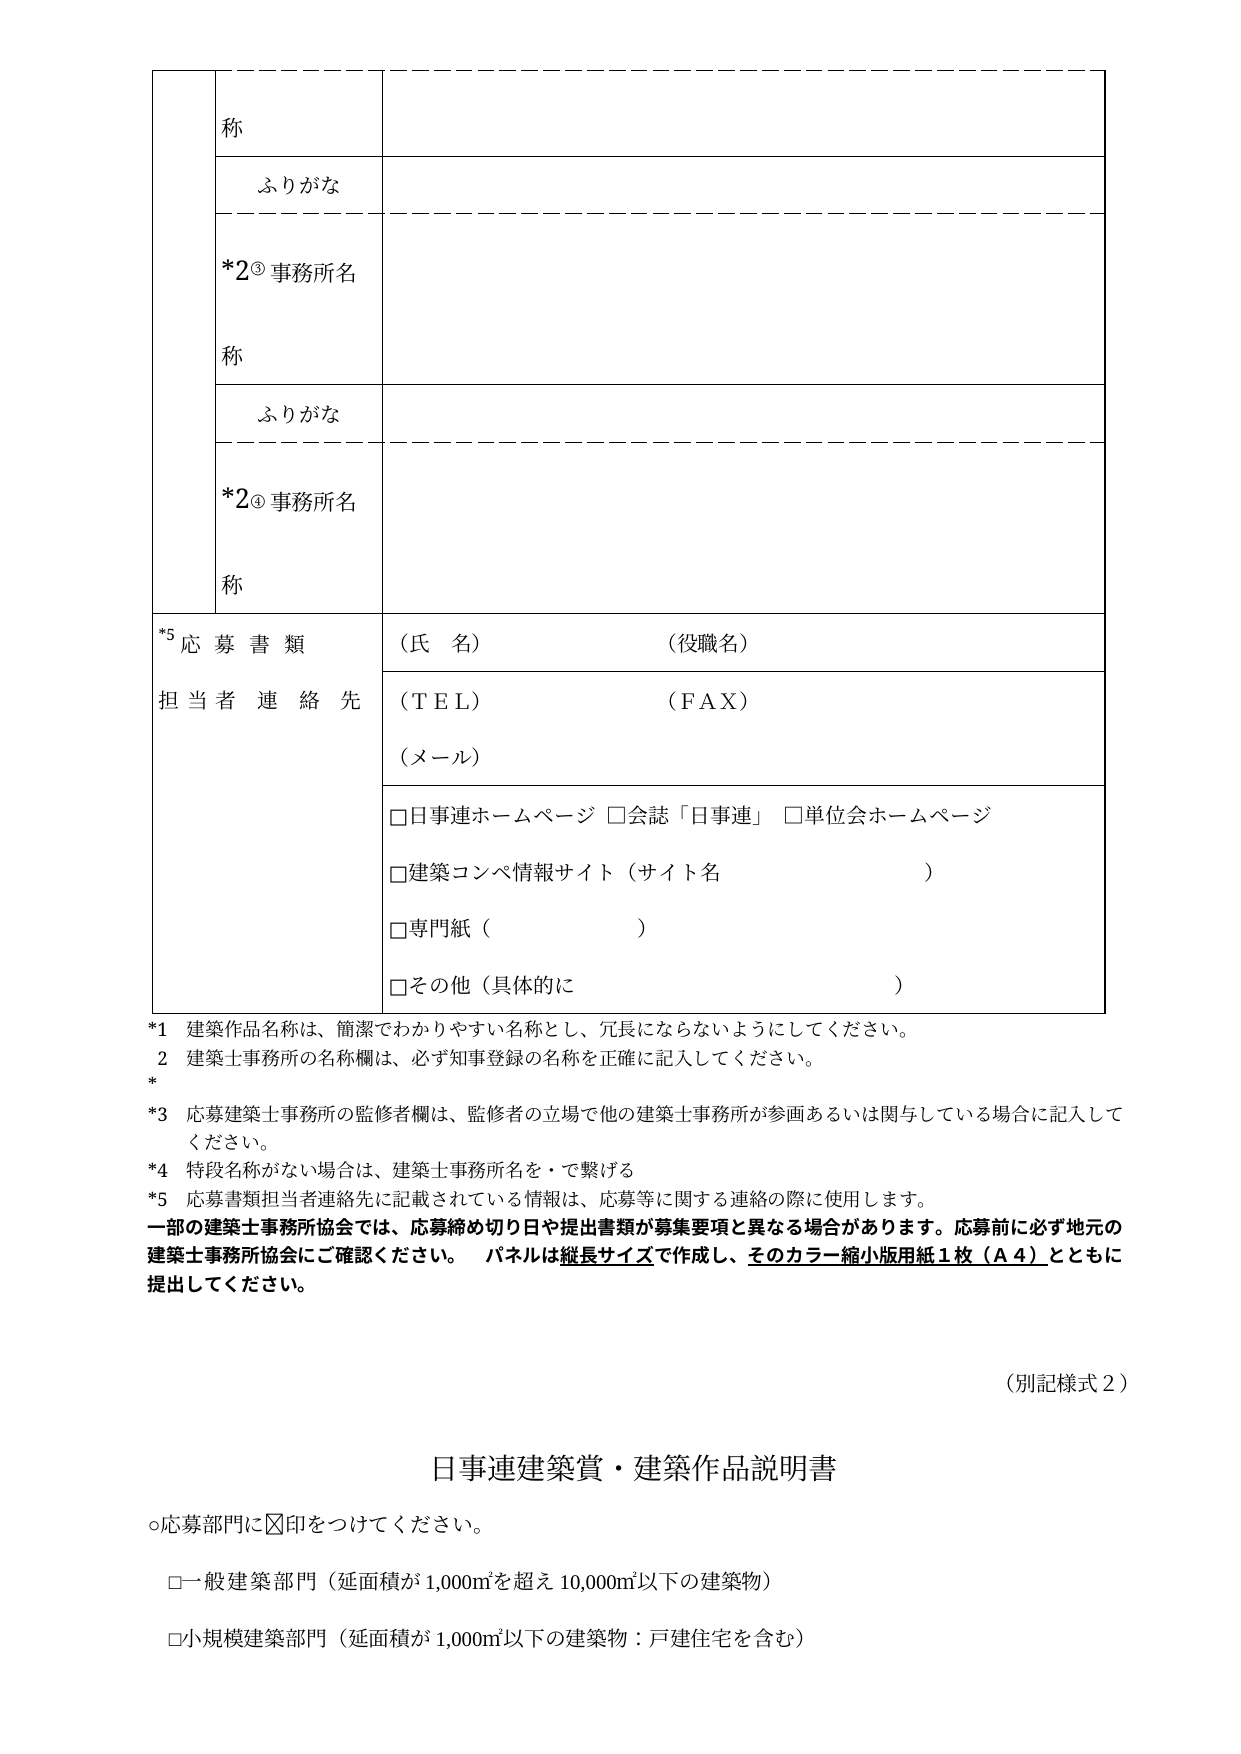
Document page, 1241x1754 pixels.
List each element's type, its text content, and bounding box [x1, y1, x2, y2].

table_cell （氏 名） （役職名） [383, 614, 1104, 671]
text □小規模建築部門（延面積が1,000㎡以下の建築物：戸建住宅を含む） [148, 1609, 1140, 1666]
table_cell [383, 213, 1104, 384]
text □一般建築部門（延面積が1,000㎡を超え10,000㎡以下の建築物） [148, 1552, 1140, 1609]
table_cell [383, 70, 1104, 156]
table_cell [383, 442, 1104, 613]
table_cell ふりがな [216, 385, 382, 442]
text *2 建築士事務所の名称欄は、必ず知事登録の名称を正確に記入してください。 [148, 1042, 1140, 1099]
table_cell *5 応募書類 担当者 連 絡 先 [153, 614, 382, 1013]
text *5 応募書類担当者連絡先に記載されている情報は、応募等に関する連絡の際に使用します。 [148, 1184, 1140, 1212]
table_cell *2④事務所名称 [216, 442, 382, 613]
text ○応募部門に印をつけてください。 [148, 1496, 1140, 1552]
text *3 応募建築士事務所の監修者欄は、監修者の立場で他の建築士事務所が参画あるいは関与している場合に記入してください。 [148, 1099, 1140, 1156]
table_cell [383, 157, 1104, 213]
table_cell ふりがな [216, 157, 382, 213]
table_cell □日事連ホームページ □会誌「日事連」 □単位会ホームページ □建築コンペ情報サイト（サイト名 ） □専門紙（ ） □その他（具体的に ） [383, 786, 1104, 1013]
table_cell *2③事務所名称 [216, 213, 382, 384]
table_cell *2②事務所名称 [216, 70, 382, 156]
text *1 建築作品名称は、簡潔でわかりやすい名称とし、冗長にならないようにしてください。 [148, 1014, 1140, 1042]
table_cell （ＴＥＬ） （ＦＡＸ） （メール） [383, 672, 1104, 785]
table_cell [383, 385, 1104, 442]
text 日事連建築賞・建築作品説明書 [148, 1439, 1119, 1496]
text （別記様式２） [148, 1354, 1140, 1411]
text 一部の建築士事務所協会では、応募締め切り日や提出書類が募集要項と異なる場合があります。応募前に必ず地元の建築士事務所協会にご確認ください。 パネルは縦長サイズで作成し、そのカラー縮小版用紙１枚（Ａ４）とともに提出してください。 [148, 1212, 1140, 1297]
text *4 特段名称がない場合は、建築士事務所名を・で繋げる [148, 1156, 1140, 1184]
